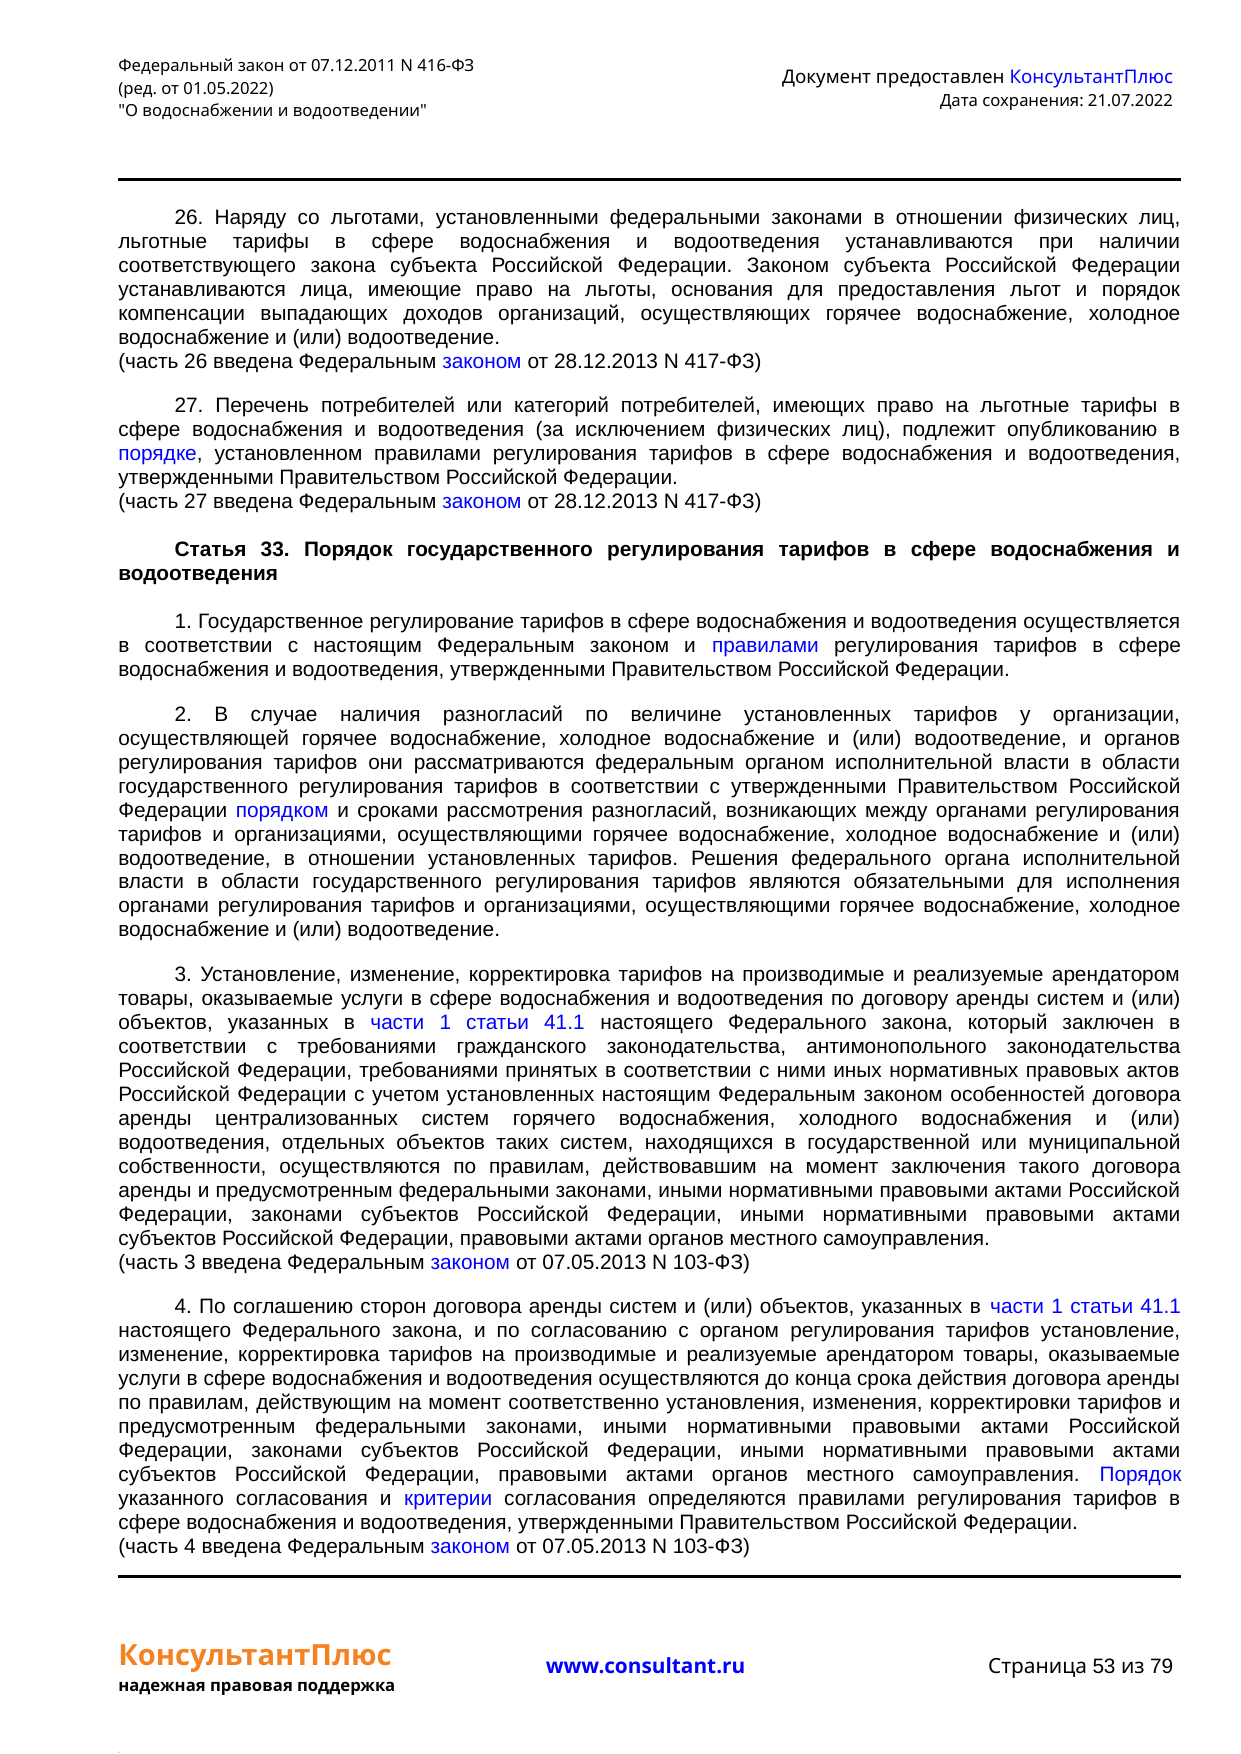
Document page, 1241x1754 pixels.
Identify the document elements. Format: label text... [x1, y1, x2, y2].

text 2. В случае наличия разногласий по величине установленных тарифов у организации, осуществляющей горячее водоснабжение, холодное водоснабжение и (или) водоотведение, и органов регулирования тарифов они рассматриваются федеральным органом исполнительной власти в области государственного регулирования тарифов в соответствии с утвержденными Правительством Российской Федерации порядком и сроками рассмотрения разногласий, возникающих между органами регулирования тарифов и организациями, осуществляющими горячее водоснабжение, холодное водоснабжение и (или) водоотведение, в отношении установленных тарифов. Решения федерального органа исполнительной власти в области государственного регулирования тарифов являются обязательными для исполнения органами регулирования тарифов и организациями, осуществляющими горячее водоснабжение, холодное водоснабжение и (или) водоотведение. [118, 702, 1181, 941]
text (часть 26 введена Федеральным законом от 28.12.2013 N 417-ФЗ) [118, 348, 1181, 372]
text (часть 27 введена Федеральным законом от 28.12.2013 N 417-ФЗ) [118, 489, 1181, 513]
text (часть 4 введена Федеральным законом от 07.05.2013 N 103-ФЗ) [118, 1534, 1181, 1558]
text 4. По соглашению сторон договора аренды систем и (или) объектов, указанных в части 1 статьи 41.1 настоящего Федерального закона, и по согласованию с органом регулирования тарифов установление, изменение, корректировка тарифов на производимые и реализуемые арендатором товары, оказываемые услуги в сфере водоснабжения и водоотведения осуществляются до конца срока действия договора аренды по правилам, действующим на момент соответственно установления, изменения, корректировки тарифов и предусмотренным федеральными законами, иными нормативными правовыми актами Российской Федерации, законами субъектов Российской Федерации, иными нормативными правовыми актами субъектов Российской Федерации, правовыми актами органов местного самоуправления. Порядок указанного согласования и критерии согласования определяются правилами регулирования тарифов в сфере водоснабжения и водоотведения, утвержденными Правительством Российской Федерации. [118, 1294, 1181, 1534]
text 27. Перечень потребителей или категорий потребителей, имеющих право на льготные тарифы в сфере водоснабжения и водоотведения (за исключением физических лиц), подлежит опубликованию в порядке, установленном правилами регулирования тарифов в сфере водоснабжения и водоотведения, утвержденными Правительством Российской Федерации. [118, 393, 1181, 489]
text 1. Государственное регулирование тарифов в сфере водоснабжения и водоотведения осуществляется в соответствии с настоящим Федеральным законом и правилами регулирования тарифов в сфере водоснабжения и водоотведения, утвержденными Правительством Российской Федерации. [118, 609, 1181, 681]
text 26. Наряду со льготами, установленными федеральными законами в отношении физических лиц, льготные тарифы в сфере водоснабжения и водоотведения устанавливаются при наличии соответствующего закона субъекта Российской Федерации. Законом субъекта Российской Федерации устанавливаются лица, имеющие право на льготы, основания для предоставления льгот и порядок компенсации выпадающих доходов организаций, осуществляющих горячее водоснабжение, холодное водоснабжение и (или) водоотведение. [118, 205, 1181, 348]
title Статья 33. Порядок государственного регулирования тарифов в сфере водоснабжения и водоотведения [118, 537, 1181, 585]
text 3. Установление, изменение, корректировка тарифов на производимые и реализуемые арендатором товары, оказываемые услуги в сфере водоснабжения и водоотведения по договору аренды систем и (или) объектов, указанных в части 1 статьи 41.1 настоящего Федерального закона, который заключен в соответствии с требованиями гражданского законодательства, антимонопольного законодательства Российской Федерации, требованиями принятых в соответствии с ними иных нормативных правовых актов Российской Федерации с учетом установленных настоящим Федеральным законом особенностей договора аренды централизованных систем горячего водоснабжения, холодного водоснабжения и (или) водоотведения, отдельных объектов таких систем, находящихся в государственной или муниципальной собственности, осуществляются по правилам, действовавшим на момент заключения такого договора аренды и предусмотренным федеральными законами, иными нормативными правовыми актами Российской Федерации, законами субъектов Российской Федерации, иными нормативными правовыми актами субъектов Российской Федерации, правовыми актами органов местного самоуправления. [118, 962, 1181, 1249]
text (часть 3 введена Федеральным законом от 07.05.2013 N 103-ФЗ) [118, 1249, 1181, 1273]
